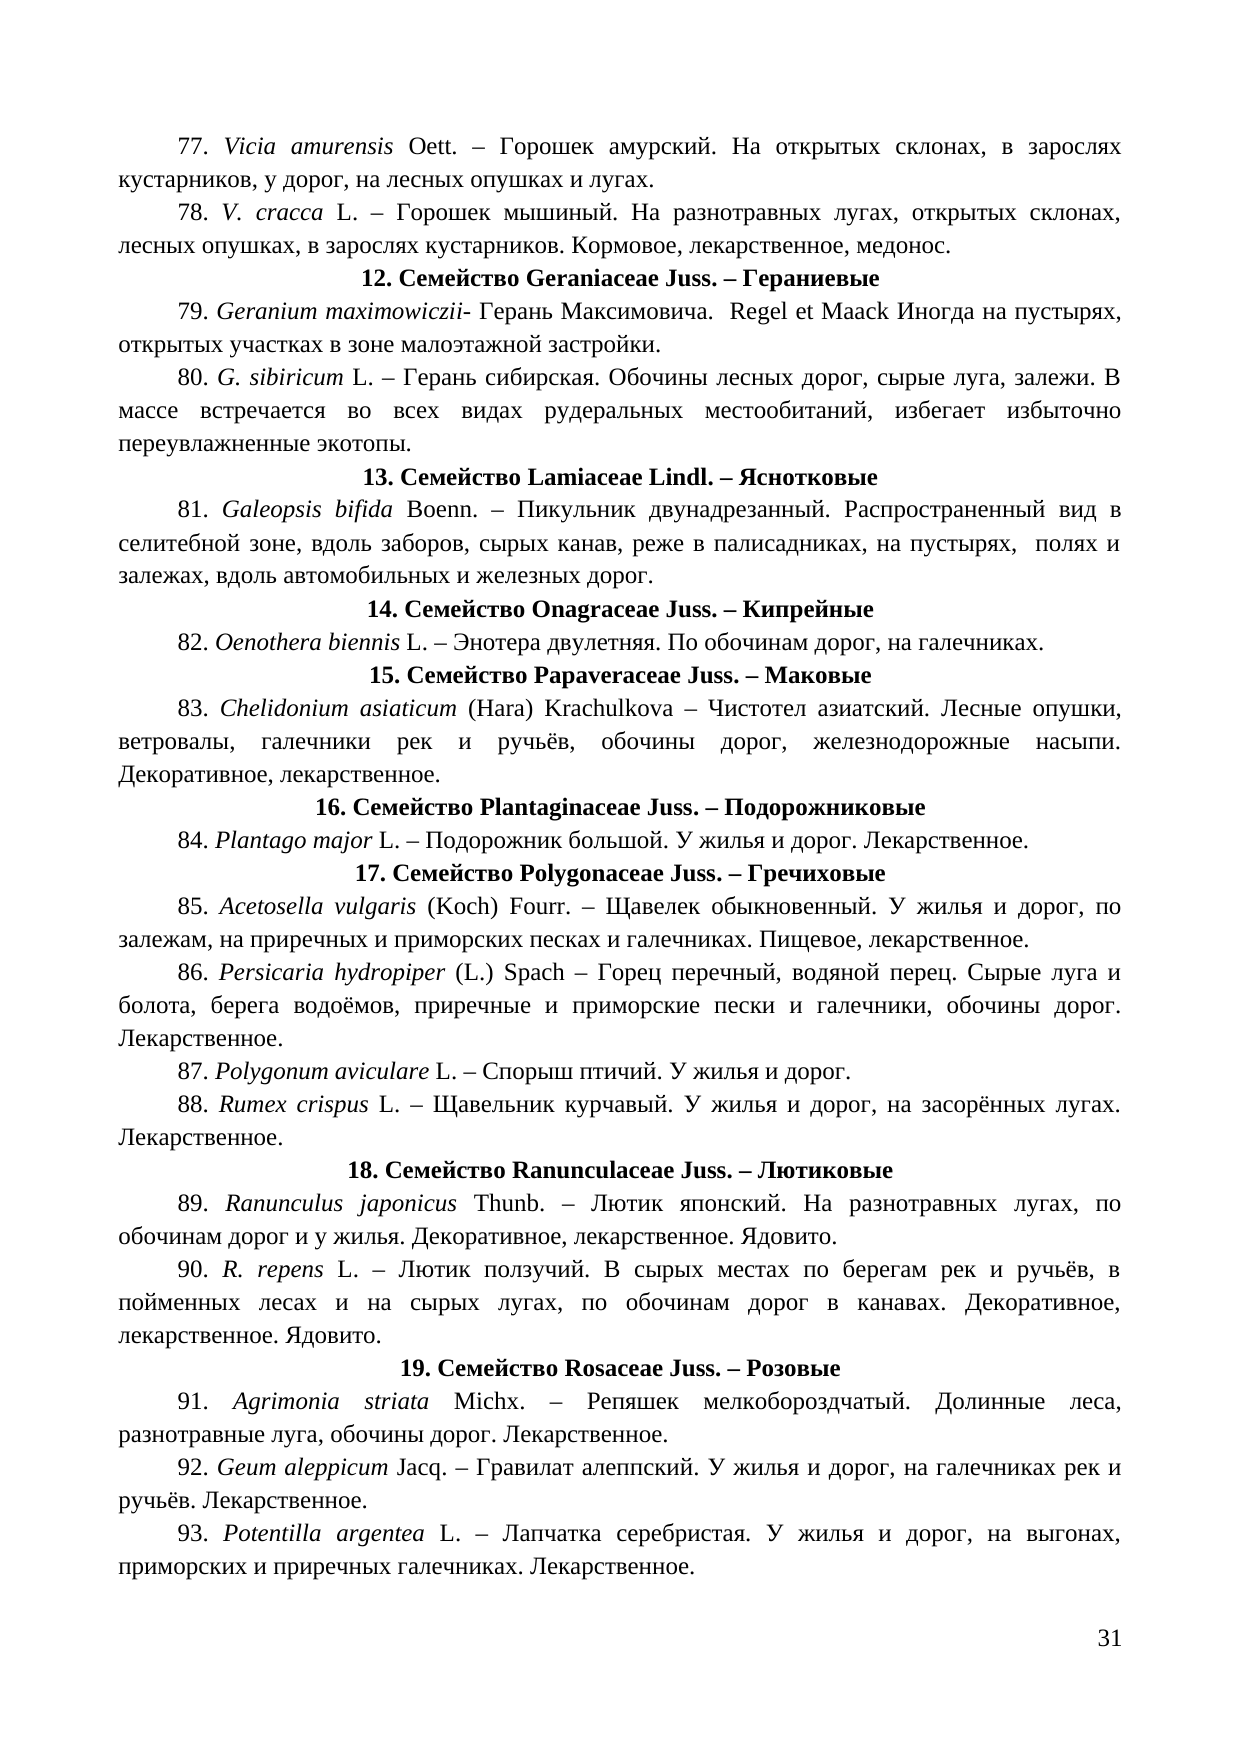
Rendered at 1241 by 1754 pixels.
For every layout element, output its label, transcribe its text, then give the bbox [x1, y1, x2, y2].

text 90. R. repens L. – Лютик ползучий. В сырых местах по берегам рек и ручьёв, в пойменных лесах и на сырых лугах, по обочинам дорог в канавах. Декоративное, лекарственное. Ядовито. [118, 1254, 1122, 1349]
text 92. Geum aleppicum Jacq. – Гравилат алеппский. У жилья и дорог, на галечниках рек и ручьёв. Лекарственное. [118, 1452, 1122, 1514]
text 89. Ranunculus japonicus Thunb. – Лютик японский. На разнотравных лугах, по обочинам дорог и у жилья. Декоративное, лекарственное. Ядовито. [118, 1188, 1122, 1250]
text 91. Agrimonia striata Michx. – Репяшек мелкобороздчатый. Долинные леса, разнотравные луга, обочины дорог. Лекарственное. [118, 1386, 1122, 1448]
text 13. Семейство Lamiaceae Lindl. – Яснотковые [118, 462, 1122, 490]
text 86. Persicaria hydropiper (L.) Spach – Горец перечный, водяной перец. Сырые луга и болота, берега водоёмов, приречные и приморские пески и галечники, обочины дорог. Лекарственное. [118, 957, 1122, 1052]
text 80. G. sibiricum L. – Герань сибирская. Обочины лесных дорог, сырые луга, залежи. В массе встречается во всех видах рудеральных местообитаний, избегает избыточно переувлажненные экотопы. [118, 362, 1122, 457]
text 16. Семейство Plantaginaceae Juss. – Подорожниковые [118, 792, 1122, 821]
text 85. Acetosella vulgaris (Koch) Fourr. – Щавелек обыкновенный. У жилья и дорог, по залежам, на приречных и приморских песках и галечниках. Пищевое, лекарственное. [118, 891, 1122, 953]
text 82. Oenothera biennis L. – Энотера двулетняя. По обочинам дорог, на галечниках. [118, 627, 1122, 655]
text 78. V. cracca L. – Горошек мышиный. На разнотравных лугах, открытых склонах, лесных опушках, в зарослях кустарников. Кормовое, лекарственное, медонос. [118, 197, 1122, 259]
text 84. Plantago major L. – Подорожник большой. У жилья и дорог. Лекарственное. [118, 825, 1122, 853]
text 81. Galeopsis bifida Boenn. – Пикульник двунадрезанный. Распространенный вид в селитебной зоне, вдоль заборов, сырых канав, реже в палисадниках, на пустырях, полях и залежах, вдоль автомобильных и железных дорог. [118, 494, 1122, 589]
text 77. Vicia amurensis Oett. – Горошек амурский. На открытых склонах, в зарослях кустарников, у дорог, на лесных опушках и лугах. [118, 131, 1122, 193]
text 17. Семейство Polygonaceae Juss. – Гречиховые [118, 858, 1122, 887]
text 19. Семейство Rosaceae Juss. – Розовые [118, 1353, 1122, 1382]
text 88. Rumex crispus L. – Щавельник курчавый. У жилья и дорог, на засорённых лугах. Лекарственное. [118, 1089, 1122, 1151]
text 93. Potentilla argentea L. – Лапчатка серебристая. У жилья и дорог, на выгонах, приморских и приречных галечниках. Лекарственное. [118, 1518, 1122, 1580]
text 87. Polygonum aviculare L. – Спорыш птичий. У жилья и дорог. [118, 1056, 1122, 1085]
text 79. Geranium maximowiczii- Герань Максимовича. Regel et Maack Иногда на пустырях, открытых участках в зоне малоэтажной застройки. [118, 296, 1122, 358]
text 18. Семейство Ranunculaceae Juss. – Лютиковые [118, 1155, 1122, 1184]
text 83. Chelidonium asiaticum (Hara) Krachulkova – Чистотел азиатский. Лесные опушки, ветровалы, галечники рек и ручьёв, обочины дорог, железнодорожные насыпи. Декоративное, лекарственное. [118, 693, 1122, 787]
text 12. Семейство Geraniaceae Juss. – Гераниевые [118, 263, 1122, 292]
text 15. Семейство Papaveraceae Juss. – Маковые [118, 660, 1122, 688]
text 14. Семейство Onagraceae Juss. – Кипрейные [118, 594, 1122, 622]
